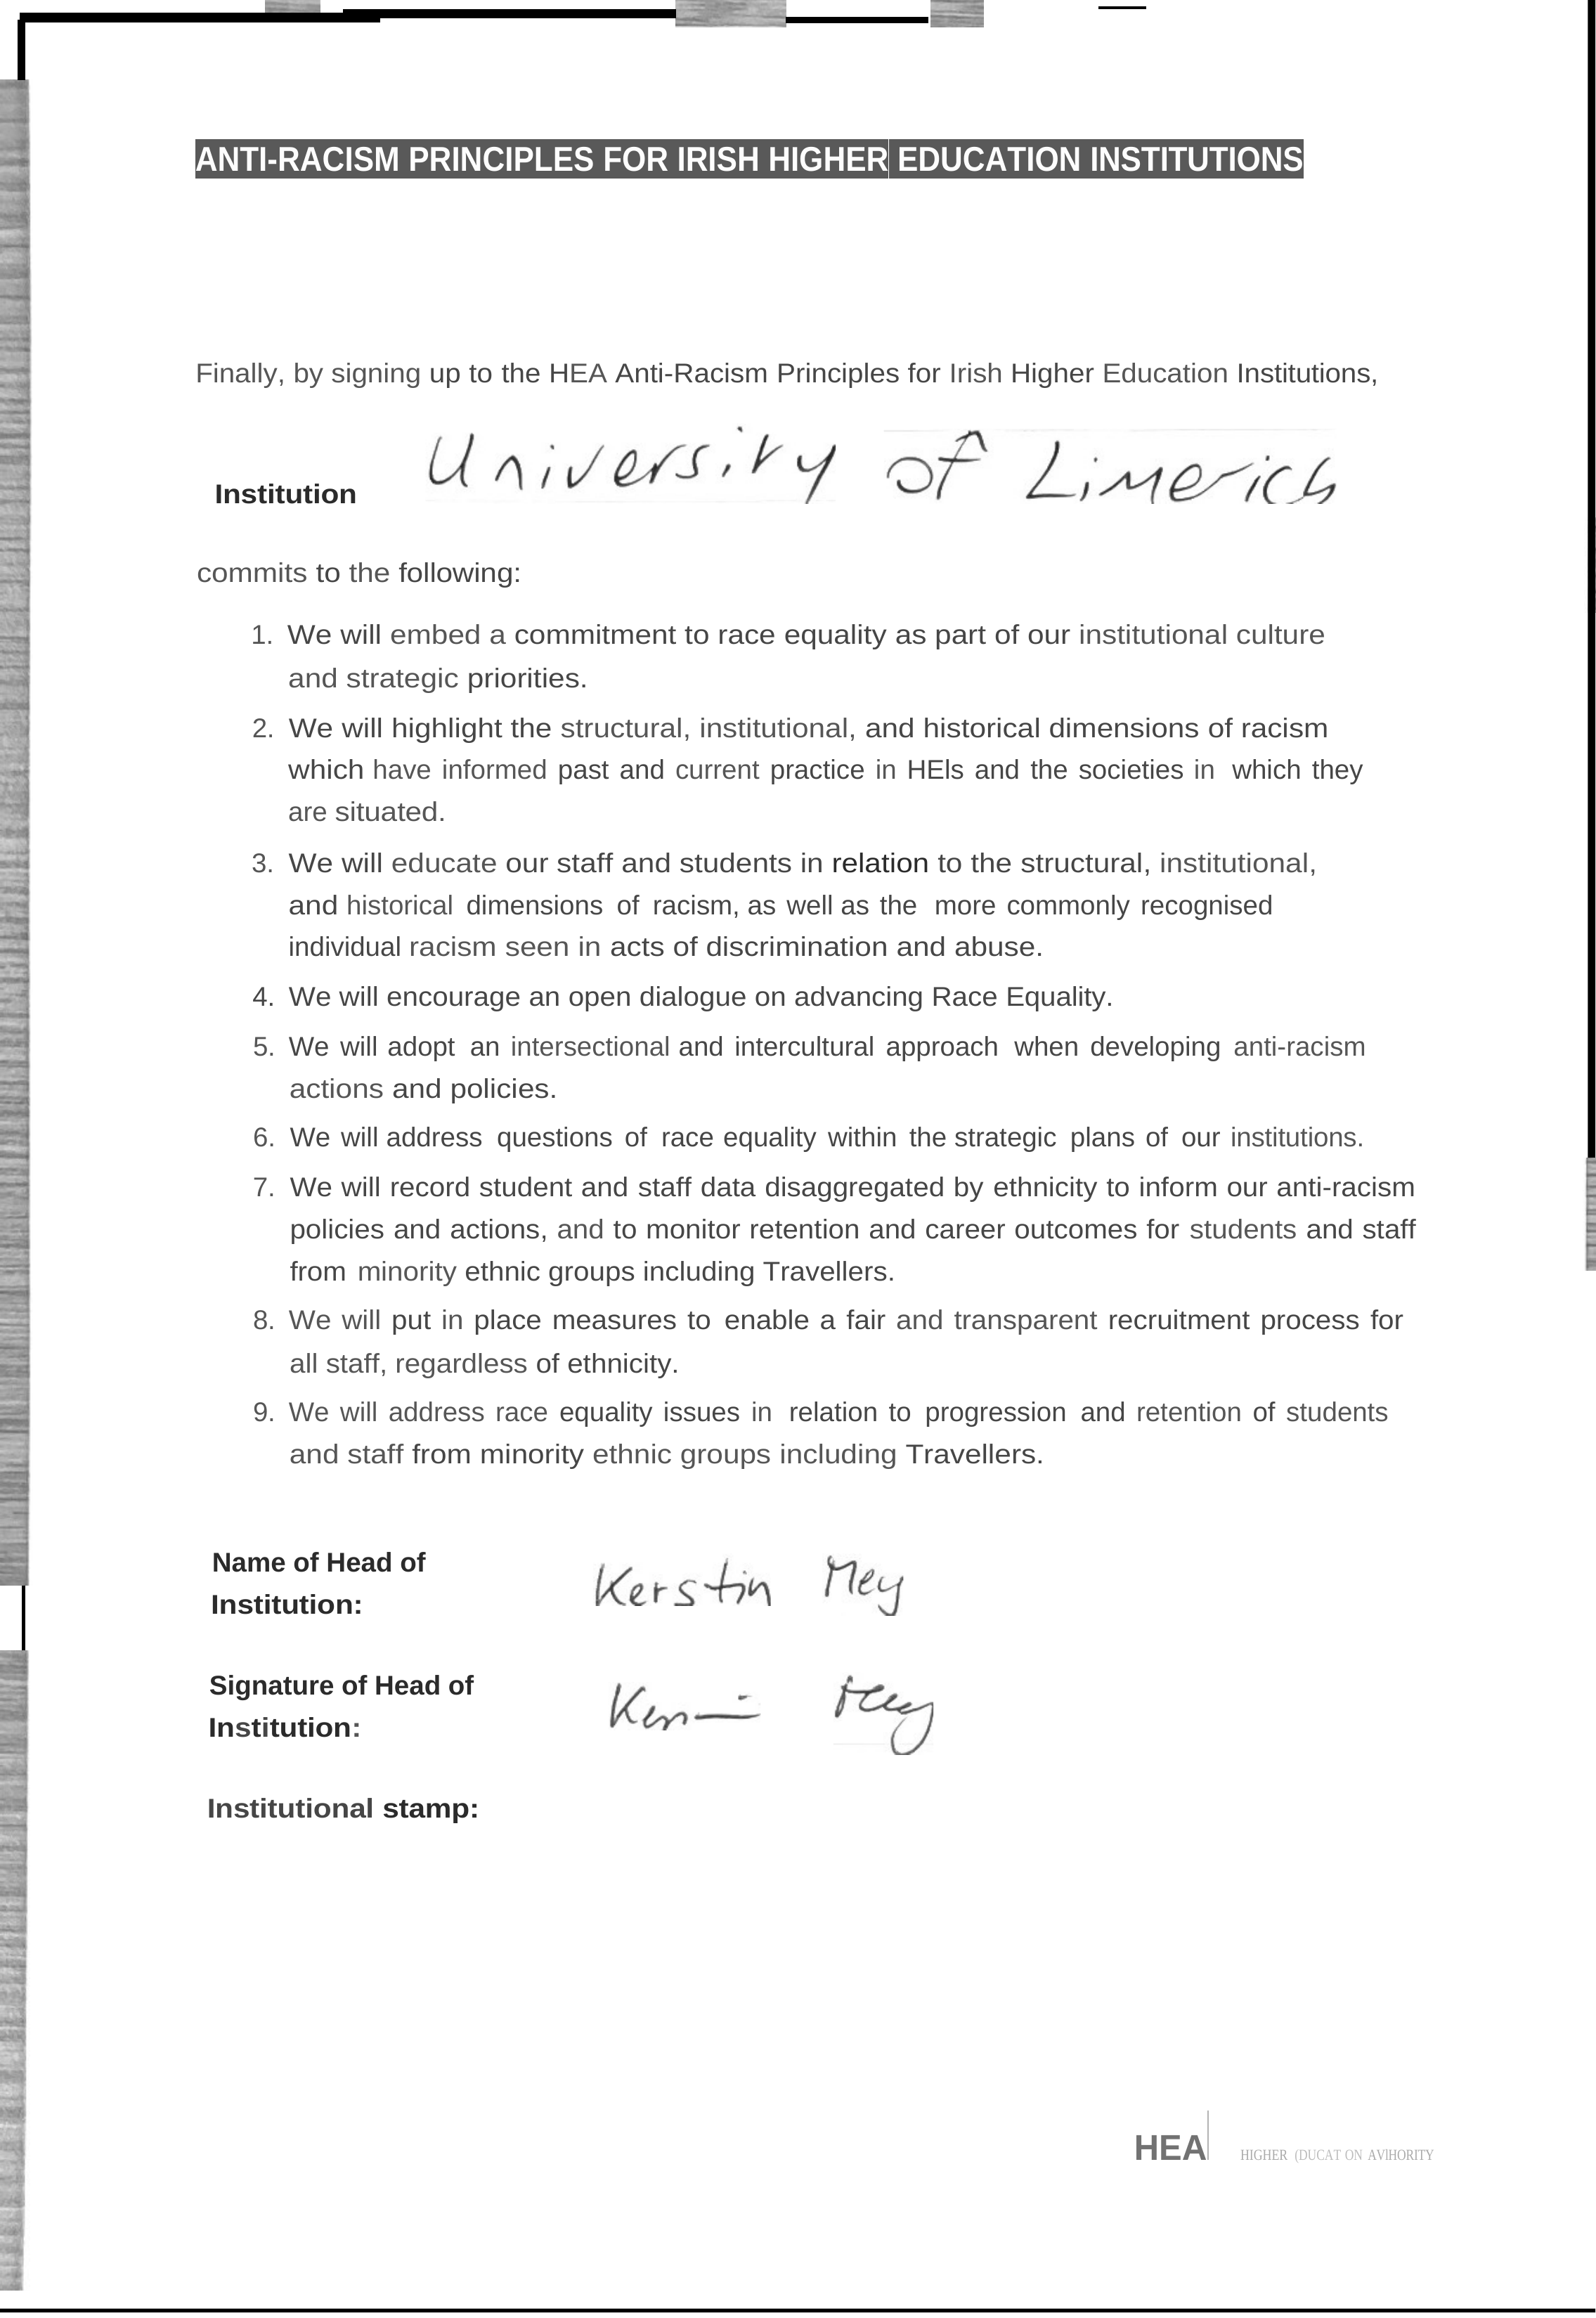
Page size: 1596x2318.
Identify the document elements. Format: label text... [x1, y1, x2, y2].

picture [608, 1682, 761, 1730]
picture [675, 0, 786, 27]
picture [0, 1650, 30, 2291]
picture [883, 429, 1337, 504]
picture [265, 0, 320, 13]
text commits to the following: [197, 557, 1442, 588]
picture [1584, 517, 1588, 613]
picture [425, 423, 836, 504]
list We will adopt an intersectional and intercultural approach when developing anti-racism actions and policies. [253, 1031, 1399, 1104]
picture [822, 1553, 904, 1616]
text Institutional stamp: [207, 1793, 1442, 1824]
picture [0, 79, 33, 1586]
picture [1583, 1158, 1596, 1271]
list We will record student and staff data disaggregated by ethnicity to inform our anti-racism policies and actions, and to monitor retention and career outcomes for students and staff from minority ethnic groups including Travellers. [252, 1172, 1416, 1286]
list We will highlight the structural, institutional, and historical dimensions of racism which have informed past and current practice in HEls and the societies in which they are situated. [252, 712, 1392, 827]
text Finally, by signing up to the HEA Anti-Racism Principles for Irish Higher Education Institutions, [195, 357, 1442, 388]
text HEAIHIGHER (DUCAT ON AVlHORITY [188, 2093, 1434, 2176]
text Signature of Head of Institution: [208, 1670, 576, 1742]
list We will embed a commitment to race equality as part of our institutional culture and strategic priorities. [251, 619, 1358, 693]
picture [930, 0, 984, 27]
picture [592, 1553, 771, 1606]
list We will educate our staff and students in relation to the structural, institutional, and historical dimensions of racism, as well as the more commonly recognised individual racism seen in acts of discrimination and abuse. [252, 847, 1358, 962]
picture [833, 1672, 934, 1755]
text Name of Head of Institution: [211, 1547, 576, 1619]
list We will encourage an open dialogue on advancing Race Equality. [252, 981, 1442, 1012]
list We will put in place measures to enable a fair and transparent recruitment process for all staff, regardless of ethnicity. [253, 1304, 1404, 1378]
list We will address questions of race equality within the strategic plans of our institutions. [253, 1121, 1442, 1153]
list We will address race equality issues in relation to progression and retention of students and staff from minority ethnic groups including Travellers. [253, 1397, 1389, 1470]
